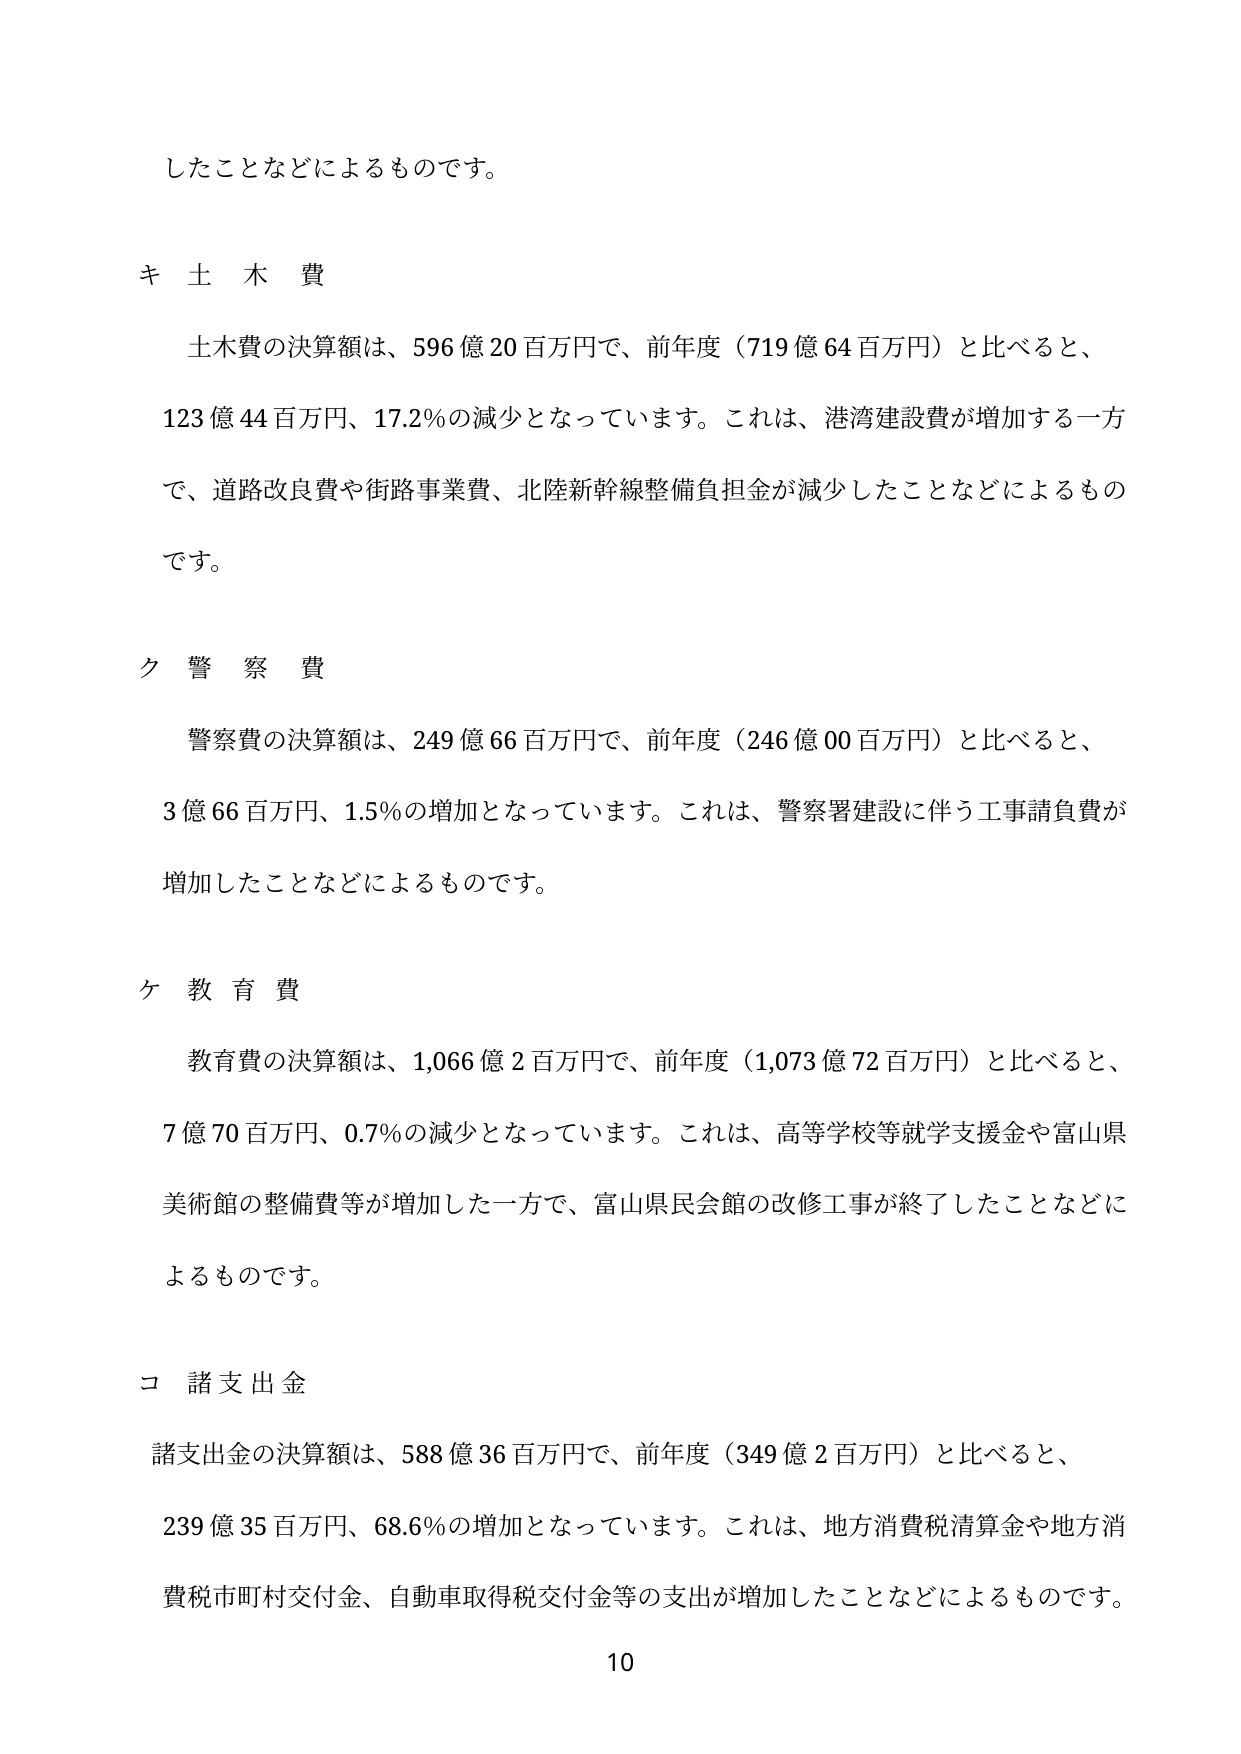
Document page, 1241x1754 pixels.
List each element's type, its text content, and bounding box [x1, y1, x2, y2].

text コ 諸 支 出 金 [112, 1346, 1128, 1417]
text キ 土 木 費 [112, 238, 1128, 310]
text 教育費の決算額は、1,066億 2百万円で、前年度（1,073億72百万円）と比べると、 [112, 1024, 1128, 1096]
text 警察費の決算額は、249億66百万円で、前年度（246億00百万円）と比べると、 [112, 703, 1128, 774]
text 諸支出金の決算額は、588億36百万円で、前年度（349億 2百万円）と比べると、 [112, 1417, 1128, 1489]
text 239億35百万円、68.6％の増加となっています。これは、地方消費税清算金や地方消費税市町村交付金、自動車取得税交付金等の支出が増加したことなどによるものです。 [162, 1489, 1128, 1632]
text ク 警 察 費 [112, 631, 1128, 703]
text 7億70百万円、0.7％の減少となっています。これは、高等学校等就学支援金や富山県美術館の整備費等が増加した一方で、富山県民会館の改修工事が終了したことなどによるものです。 [162, 1096, 1128, 1310]
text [162, 131, 1128, 203]
text 123億44百万円、17.2％の減少となっています。これは、港湾建設費が増加する一方で、道路改良費や街路事業費、北陸新幹線整備負担金が減少したことなどによるものです。 [162, 381, 1128, 596]
text 土木費の決算額は、596億20百万円で、前年度（719億64百万円）と比べると、 [112, 310, 1128, 381]
text 3億66百万円、1.5％の増加となっています。これは、警察署建設に伴う工事請負費が増加したことなどによるものです。 [162, 774, 1128, 917]
text ケ 教 育 費 [112, 953, 1128, 1024]
